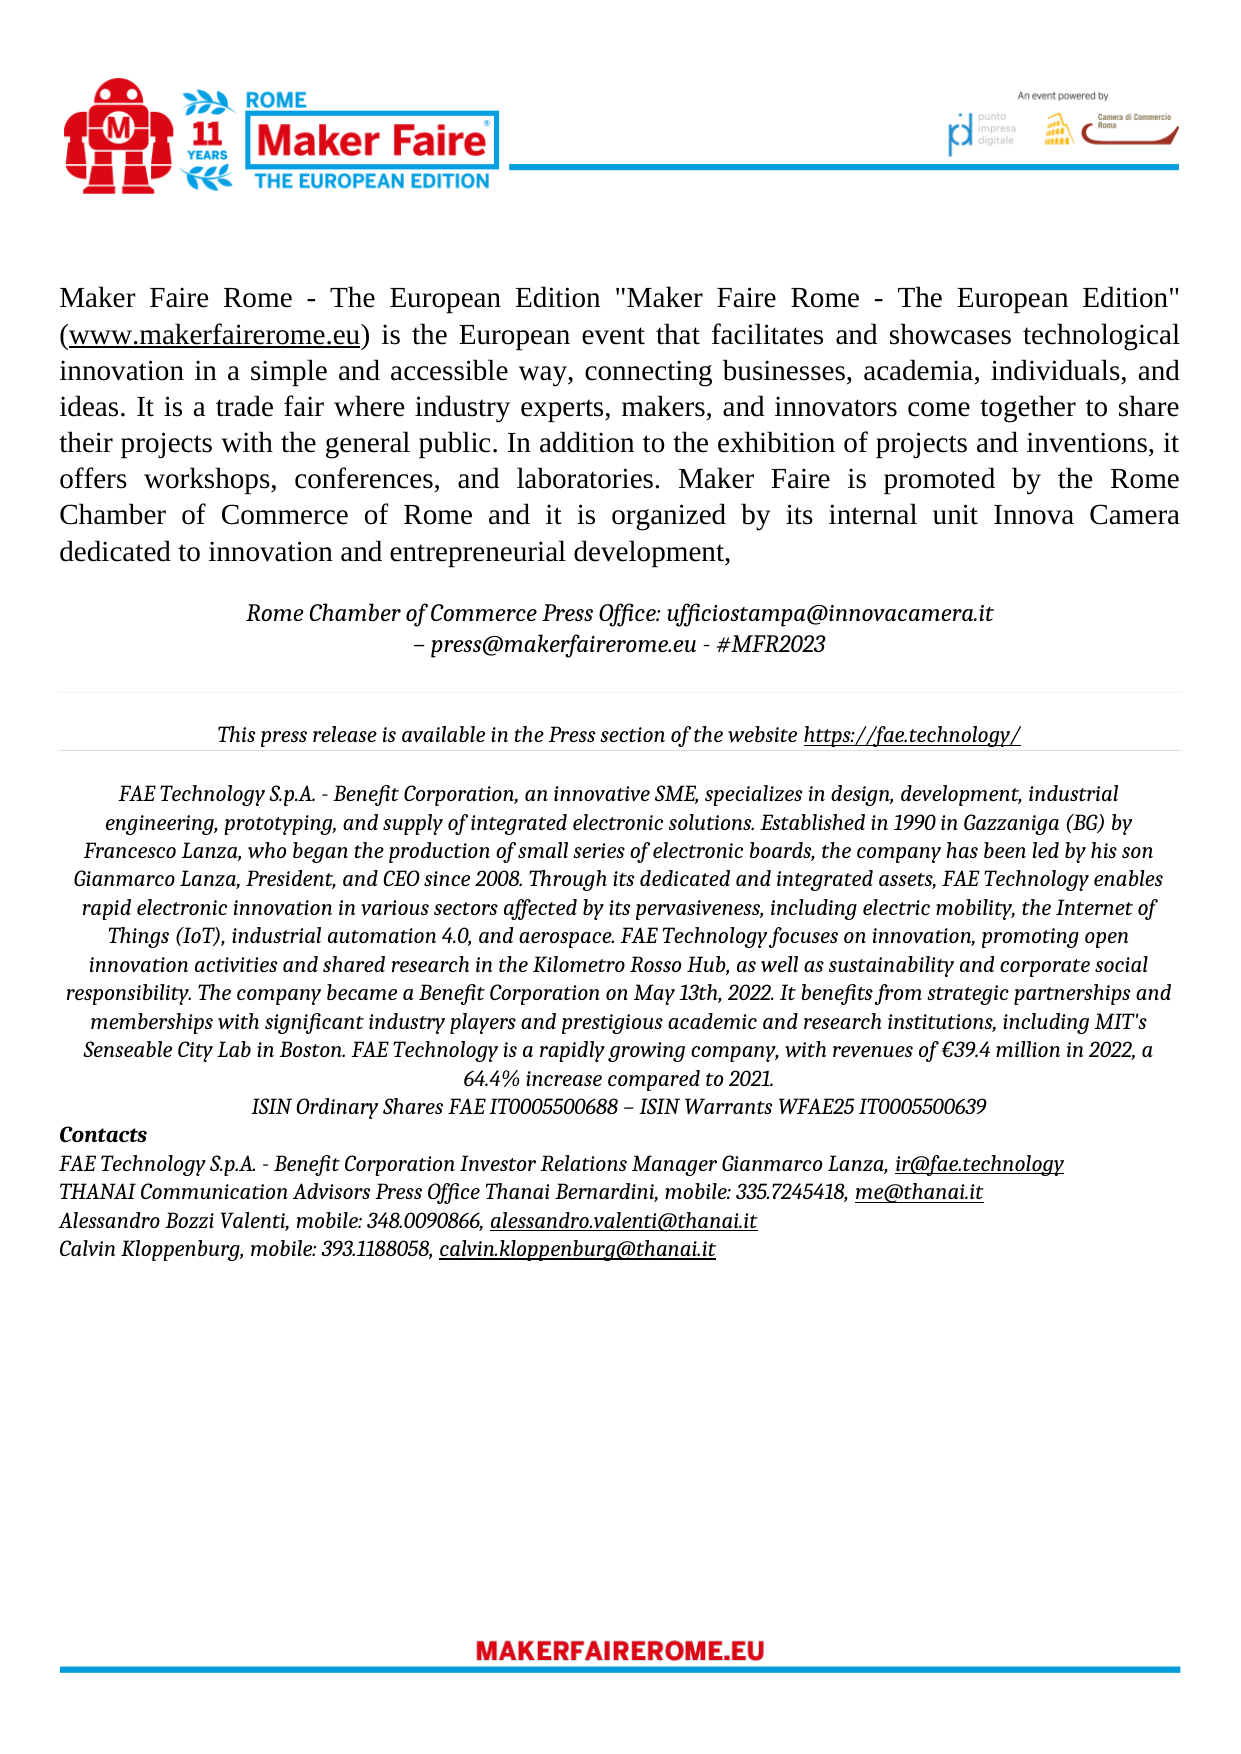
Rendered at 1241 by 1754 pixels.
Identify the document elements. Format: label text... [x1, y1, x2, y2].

text FAE Technology S.p.A. - Benefit Corporation Investor Relations Manager Gianmarco Lanza, ir@fae.technology [59, 1151, 1181, 1177]
picture [59, 1632, 1181, 1666]
text Contacts [59, 1122, 1181, 1148]
text ISIN Ordinary Shares FAE IT0005500688 – ISIN Warrants WFAE25 IT0005500639 [59, 1094, 1181, 1120]
text Maker Faire Rome - The European Edition "Maker Faire Rome - The European Edition" (www.makerfairerome.eu) is the European event that facilitates and showcases technological innovation in a simple and accessible way, connecting businesses, academia, individuals, and ideas. It is a trade fair where industry experts, makers, and innovators come together to share their projects with the general public. In addition to the exhibition of projects and inventions, it offers workshops, conferences, and laboratories. Maker Faire is promoted by the Rome Chamber of Commerce of Rome and it is organized by its internal unit Innova Camera dedicated to innovation and entrepreneurial development, [59, 281, 1181, 567]
text This press release is available in the Press section of the website https://fae.technology/ [59, 722, 1181, 749]
text Alessandro Bozzi Valenti, mobile: 348.0090866, alessandro.valenti@thanai.it [59, 1207, 1181, 1234]
text Rome Chamber of Commerce Press Office: ufficiostampa@innovacamera.it [59, 599, 1181, 628]
text FAE Technology S.p.A. - Benefit Corporation, an innovative SME, specializes in design, development, industrial engineering, prototyping, and supply of integrated electronic solutions. Established in 1990 in Gazzaniga (BG) by Francesco Lanza, who began the production of small series of electronic boards, the company has been led by his son Gianmarco Lanza, President, and CEO since 2008. Through its dedicated and integrated assets, FAE Technology enables rapid electronic innovation in various sectors affected by its pervasiveness, including electric mobility, the Internet of Things (IoT), industrial automation 4.0, and aerospace. FAE Technology focuses on innovation, promoting open innovation activities and shared research in the Kilometro Rosso Hub, as well as sustainability and corporate social responsibility. The company became a Benefit Corporation on May 13th, 2022. It benefits from strategic partnerships and memberships with significant industry players and prestigious academic and research institutions, including MIT's Senseable City Lab in Boston. FAE Technology is a rapidly growing company, with revenues of €39.4 million in 2022, a 64.4% increase compared to 2021. [59, 781, 1181, 1092]
text THANAI Communication Advisors Press Office Thanai Bernardini, mobile: 335.7245418, me@thanai.it [59, 1179, 1181, 1205]
picture [59, 73, 1181, 206]
text – press@makerfairerome.eu - #MFR2023 [59, 630, 1181, 659]
text Calvin Kloppenburg, mobile: 393.1188058, calvin.kloppenburg@thanai.it [59, 1236, 1181, 1262]
